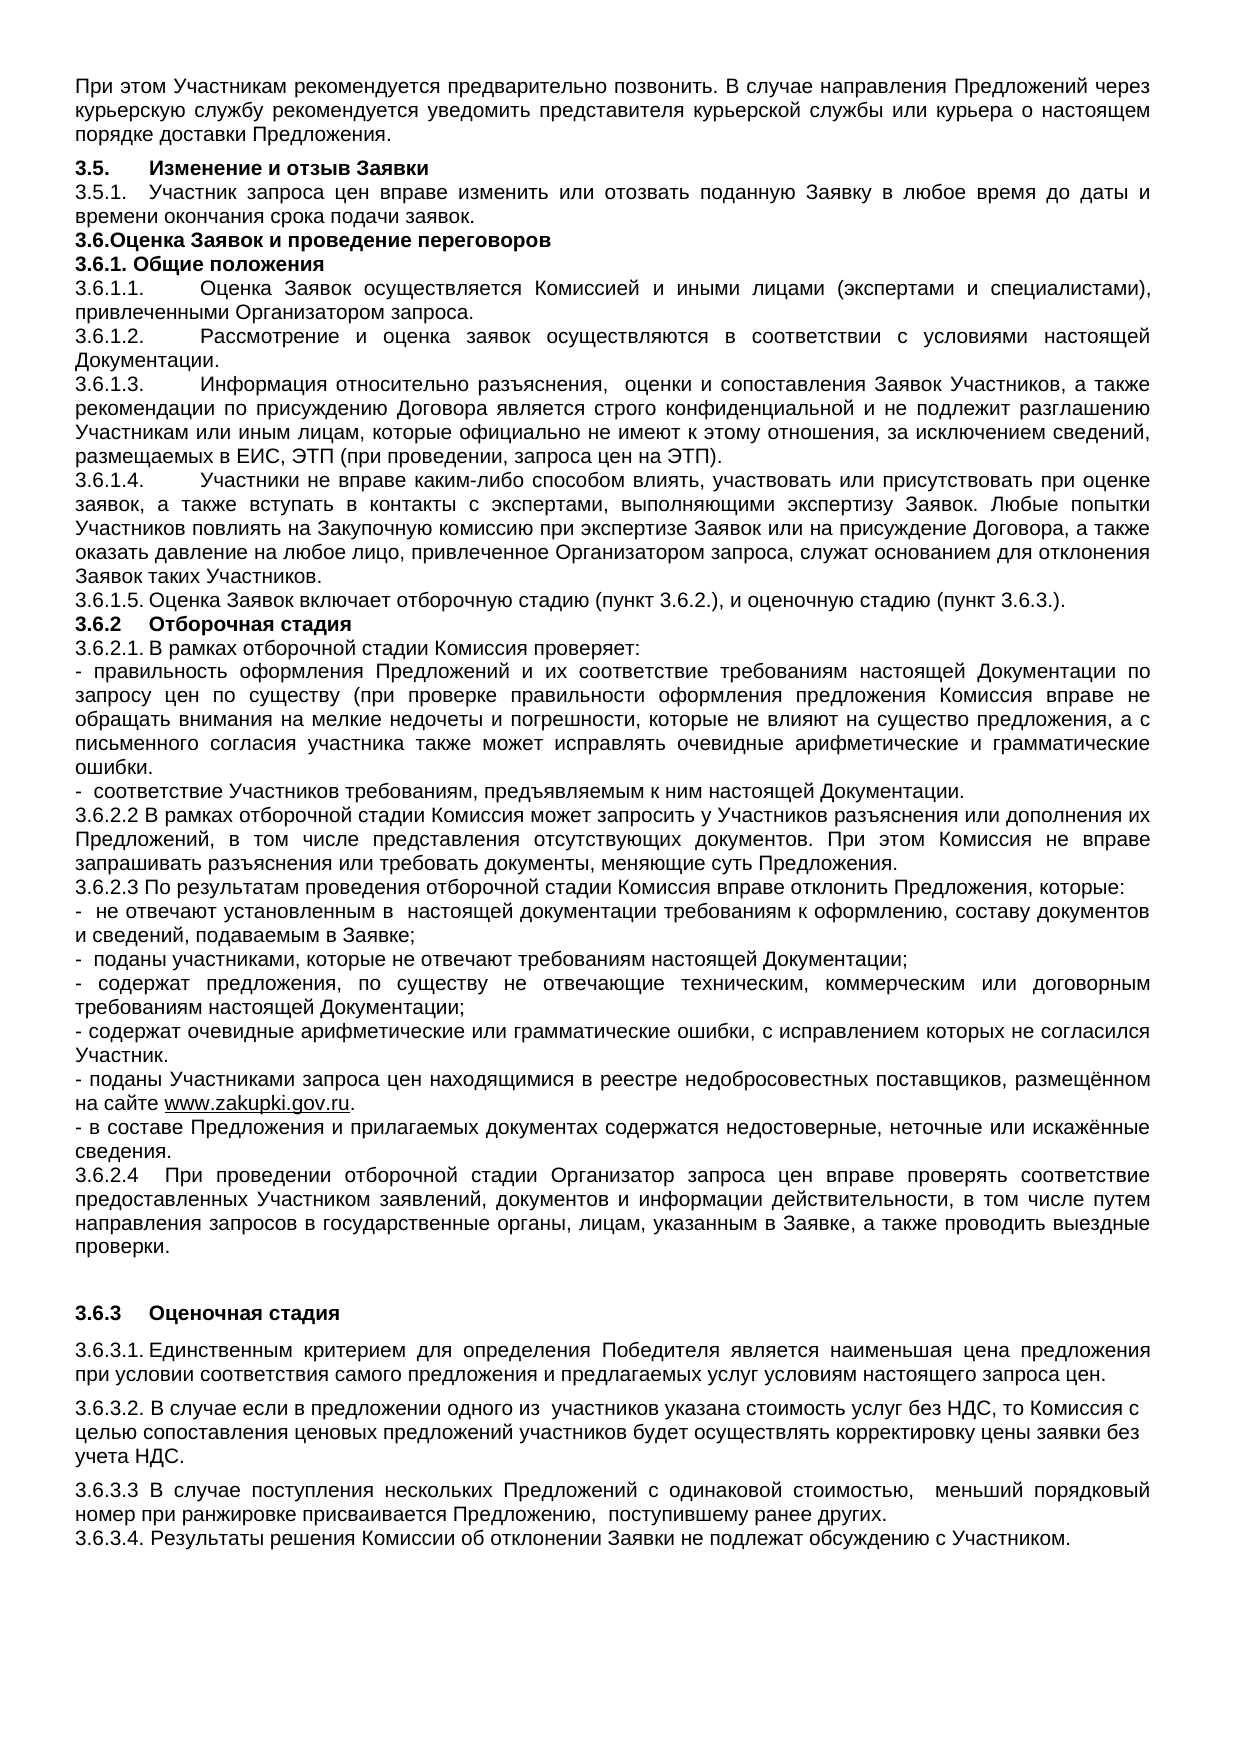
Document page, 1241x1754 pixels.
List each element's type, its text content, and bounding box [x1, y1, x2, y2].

text 3.6.3.4. Результаты решения Комиссии об отклонении Заявки не подлежат обсуждению с Участником. [75, 1526, 1152, 1550]
text 3.6.2.4 При проведении отборочной стадии Организатор запроса цен вправе проверять соответствие предоставленных Участником заявлений, документов и информации действительности, в том числе путем направления запросов в государственные органы, лицам, указанным в Заявке, а также проводить выездные проверки. [75, 1162, 1152, 1258]
list Оценка Заявок включает отборочную стадию (пункт 3.6.2.), и оценочную стадию (пункт 3.6.3.). [75, 587, 1152, 611]
list Участник запроса цен вправе изменить или отозвать поданную Заявку в любое время до даты и времени окончания срока подачи заявок. [75, 180, 1152, 228]
text При этом Участникам рекомендуется предварительно позвонить. В случае направления Предложений через курьерскую службу рекомендуется уведомить представителя курьерской службы или курьера о настоящем порядке доставки Предложения. [75, 74, 1152, 146]
text - не отвечают установленным в настоящей документации требованиям к оформлению, составу документов и сведений, подаваемым в Заявке; [75, 899, 1152, 947]
text - соответствие Участников требованиям, предъявляемым к ним настоящей Документации. [75, 779, 1152, 803]
text - в составе Предложения и прилагаемых документах содержатся недостоверные, неточные или искажённые сведения. [75, 1114, 1152, 1162]
subtitle Изменение и отзыв Заявки [75, 156, 1152, 180]
list Участники не вправе каким-либо способом влиять, участвовать или присутствовать при оценке заявок, а также вступать в контакты с экспертами, выполняющими экспертизу Заявок. Любые попытки Участников повлиять на Закупочную комиссию при экспертизе Заявок или на присуждение Договора, а также оказать давление на любое лицо, привлеченное Организатором запроса, служат основанием для отклонения Заявок таких Участников. [75, 468, 1152, 587]
text - содержат предложения, по существу не отвечающие техническим, коммерческим или договорным требованиям настоящей Документации; [75, 971, 1152, 1019]
list В рамках отборочной стадии Комиссия проверяет: [75, 635, 1152, 659]
text 3.6.2.2 В рамках отборочной стадии Комиссия может запросить у Участников разъяснения или дополнения их Предложений, в том числе представления отсутствующих документов. При этом Комиссия не вправе запрашивать разъяснения или требовать документы, меняющие суть Предложения. [75, 803, 1152, 875]
text 3.6.2.3 По результатам проведения отборочной стадии Комиссия вправе отклонить Предложения, которые: [75, 875, 1152, 899]
text - содержат очевидные арифметические или грамматические ошибки, с исправлением которых не согласился Участник. [75, 1019, 1152, 1067]
list Отборочная стадия [75, 611, 1152, 635]
subtitle Оценочная стадия [75, 1301, 1152, 1325]
text - поданы Участниками запроса цен находящимися в реестре недобросовестных поставщиков, размещённом на сайте www.zakupki.gov.ru. [75, 1067, 1152, 1114]
list Информация относительно разъяснения, оценки и сопоставления Заявок Участников, а также рекомендации по присуждению Договора является строго конфиденциальной и не подлежит разглашению Участникам или иным лицам, которые официально не имеют к этому отношения, за исключением сведений, размещаемых в ЕИС, ЭТП (при проведении, запроса цен на ЭТП). [75, 372, 1152, 468]
text - поданы участниками, которые не отвечают требованиям настоящей Документации; [75, 947, 1152, 971]
subtitle 3.6.1. Общие положения [75, 252, 1152, 276]
subtitle 3.6.Оценка Заявок и проведение переговоров [75, 228, 1152, 252]
text 3.6.3.2. В случае если в предложении одного из участников указана стоимость услуг без НДС, то Комиссия с целью сопоставления ценовых предложений участников будет осуществлять корректировку цены заявки без учета НДС. [75, 1396, 1152, 1468]
list Оценка Заявок осуществляется Комиссией и иными лицами (экспертами и специалистами), привлеченными Организатором запроса. [75, 276, 1152, 324]
text 3.6.3.3 В случае поступления нескольких Предложений с одинаковой стоимостью, меньший порядковый номер при ранжировке присваивается Предложению, поступившему ранее других. [75, 1478, 1152, 1526]
list Единственным критерием для определения Победителя является наименьшая цена предложения при условии соответствия самого предложения и предлагаемых услуг условиям настоящего запроса цен. [75, 1337, 1152, 1385]
text - правильность оформления Предложений и их соответствие требованиям настоящей Документации по запросу цен по существу (при проверке правильности оформления предложения Комиссия вправе не обращать внимания на мелкие недочеты и погрешности, которые не влияют на существо предложения, а с письменного согласия участника также может исправлять очевидные арифметические и грамматические ошибки. [75, 659, 1152, 779]
list Рассмотрение и оценка заявок осуществляются в соответствии с условиями настоящей Документации. [75, 324, 1152, 372]
